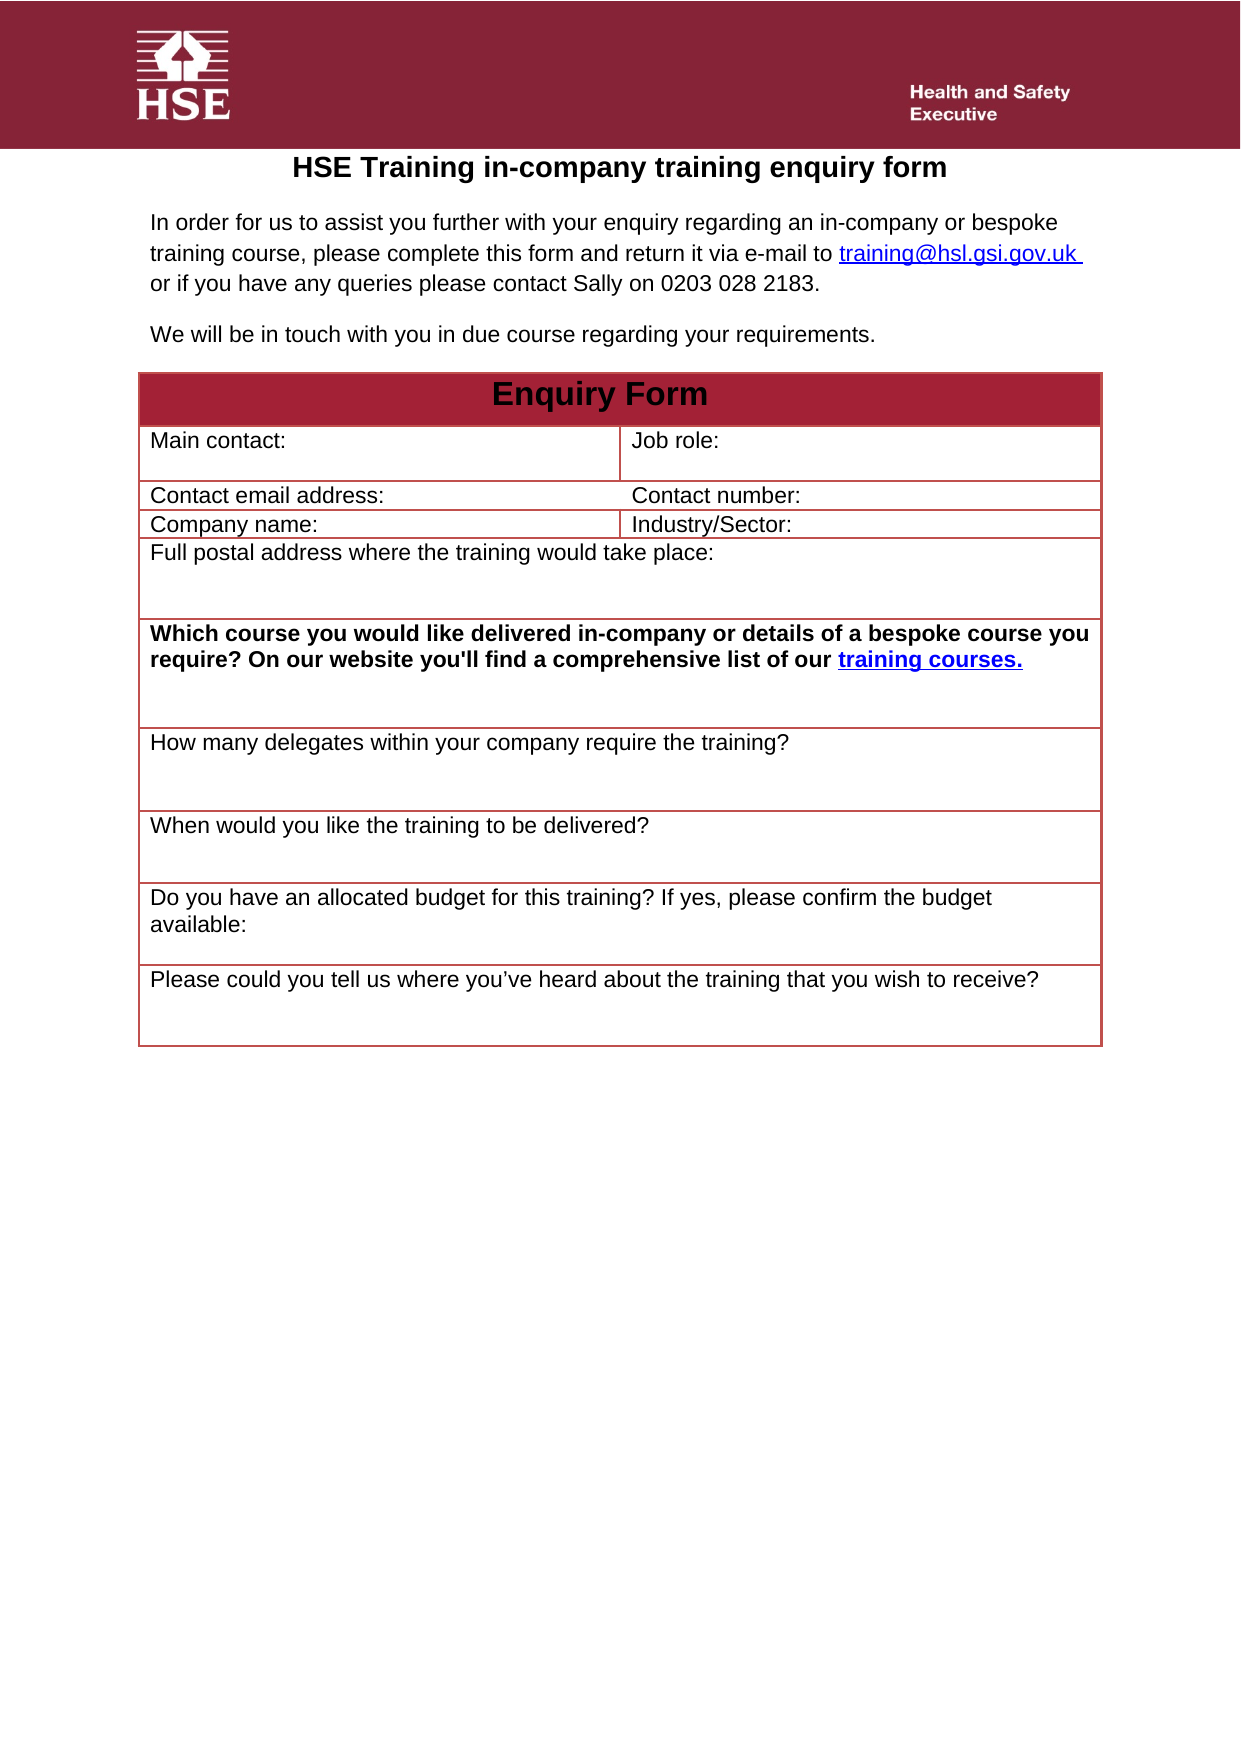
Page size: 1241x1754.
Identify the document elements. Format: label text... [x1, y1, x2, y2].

table_cell Full postal address where the training would take place: [140, 539, 1100, 618]
table_cell Main contact: [140, 427, 619, 480]
table_header Enquiry Form [140, 374, 1100, 425]
table_cell Please could you tell us where you’ve heard about the training that you wish to receive? [140, 966, 1100, 1044]
table_cell How many delegates within your company require the training? [140, 729, 1100, 810]
table_cell When would you like the training to be delivered? [140, 812, 1100, 882]
table_cell Contact email address: [140, 482, 620, 508]
table_cell Company name: [140, 511, 619, 537]
table_cell Do you have an allocated budget for this training? If yes, please confirm the budget available: [140, 884, 1100, 963]
table_cell Industry/Sector: [621, 511, 1100, 537]
text We will be in touch with you in due course regarding your requirements. [150, 321, 1090, 347]
table_cell Contact number: [620, 482, 1100, 508]
text In order for us to assist you further with your enquiry regarding an in-company or bespoke training course, please complete this form and return it via e-mail to training@hsl.gsi.gov.uk or if you have any queries please contact Sally on 0203 028 2183. [150, 209, 1090, 296]
text HSE Training in-company training enquiry form [150, 150, 1090, 183]
table_cell Which course you would like delivered in-company or details of a bespoke course you require? On our website you'll find a comprehensive list of our training courses. [140, 620, 1100, 727]
table_cell Job role: [621, 427, 1100, 480]
picture [0, 1, 1241, 149]
